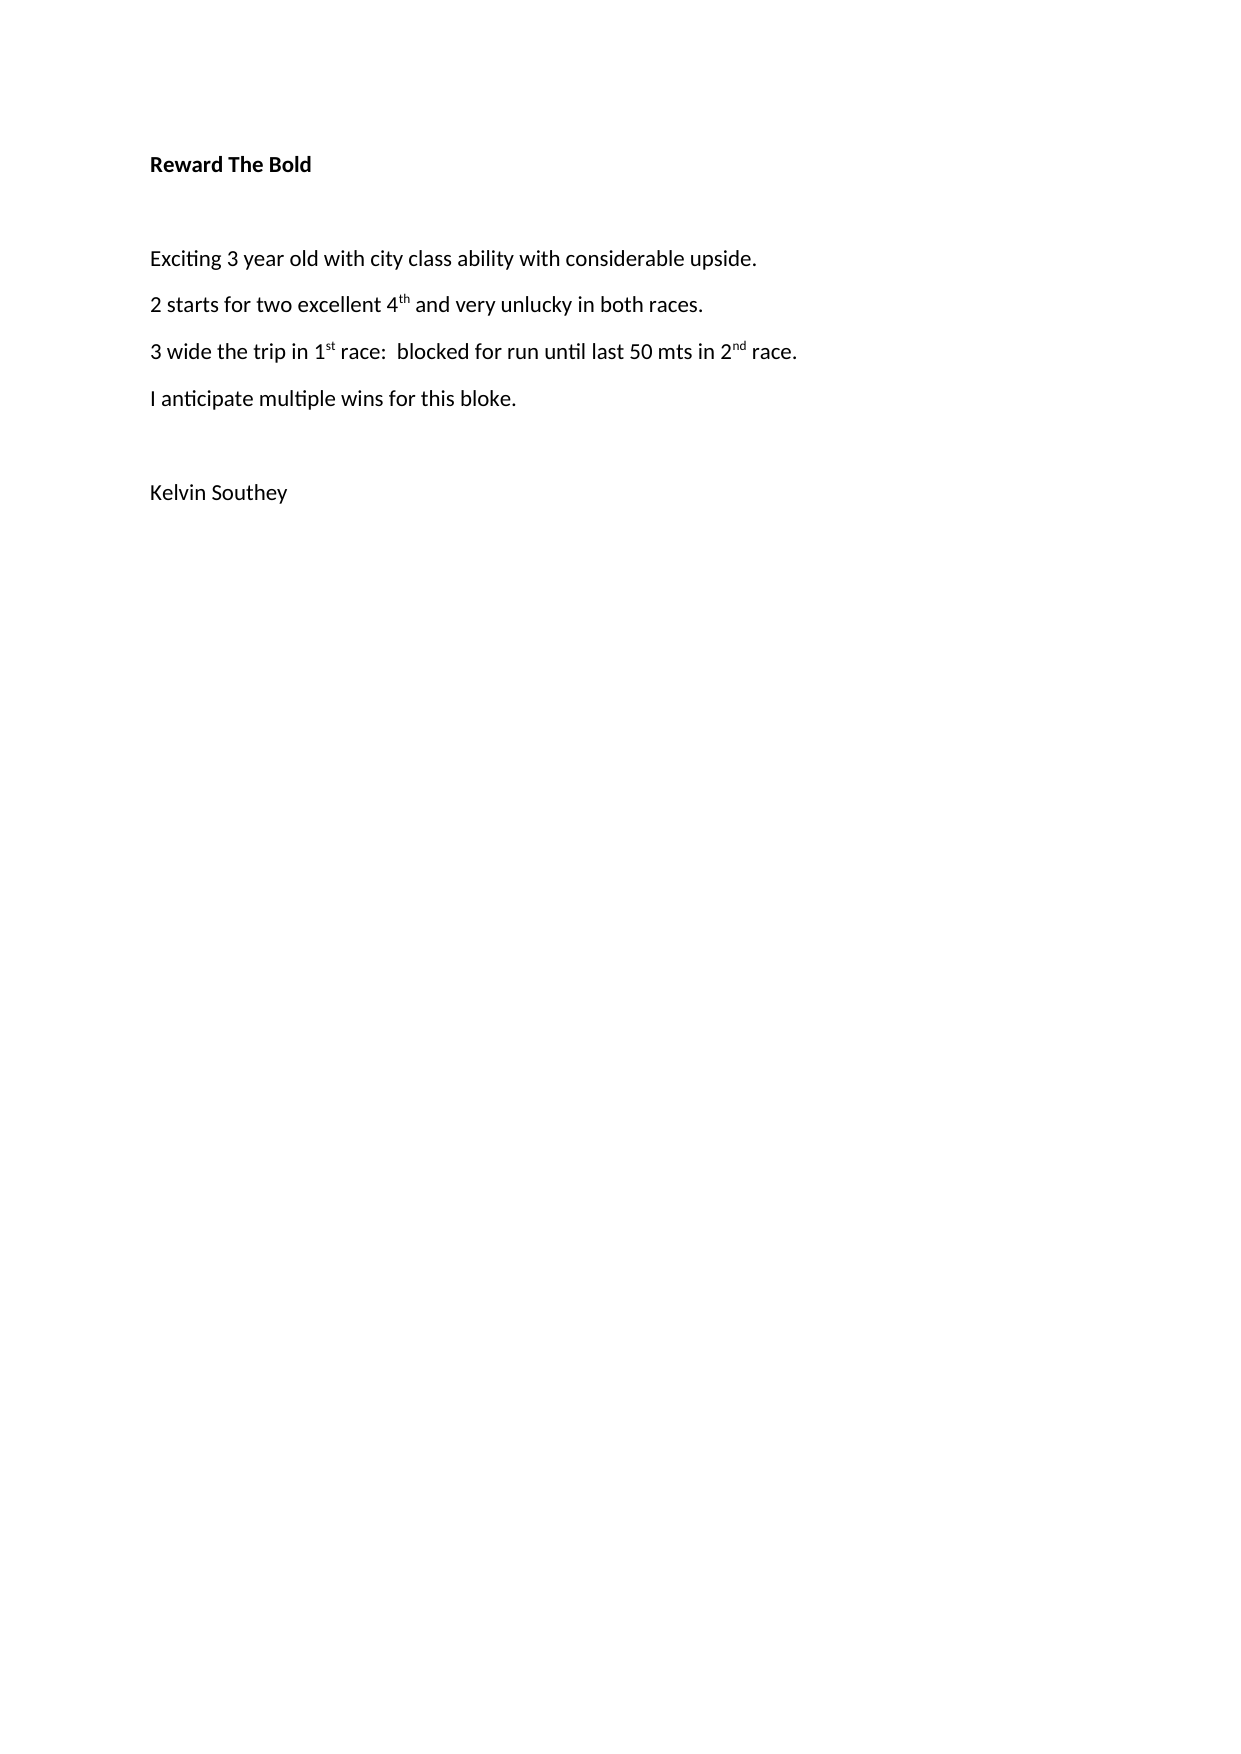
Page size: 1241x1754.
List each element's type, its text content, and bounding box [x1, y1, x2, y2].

text Reward The Bold [150, 150, 1090, 178]
text I anticipate multiple wins for this bloke. [150, 384, 1090, 412]
text Exciting 3 year old with city class ability with considerable upside. [150, 244, 1090, 272]
text Kelvin Southey [150, 478, 1090, 506]
text 3 wide the trip in 1st race: blocked for run until last 50 mts in 2nd race. [150, 337, 1090, 366]
text 2 starts for two excellent 4th and very unlucky in both races. [150, 291, 1090, 319]
